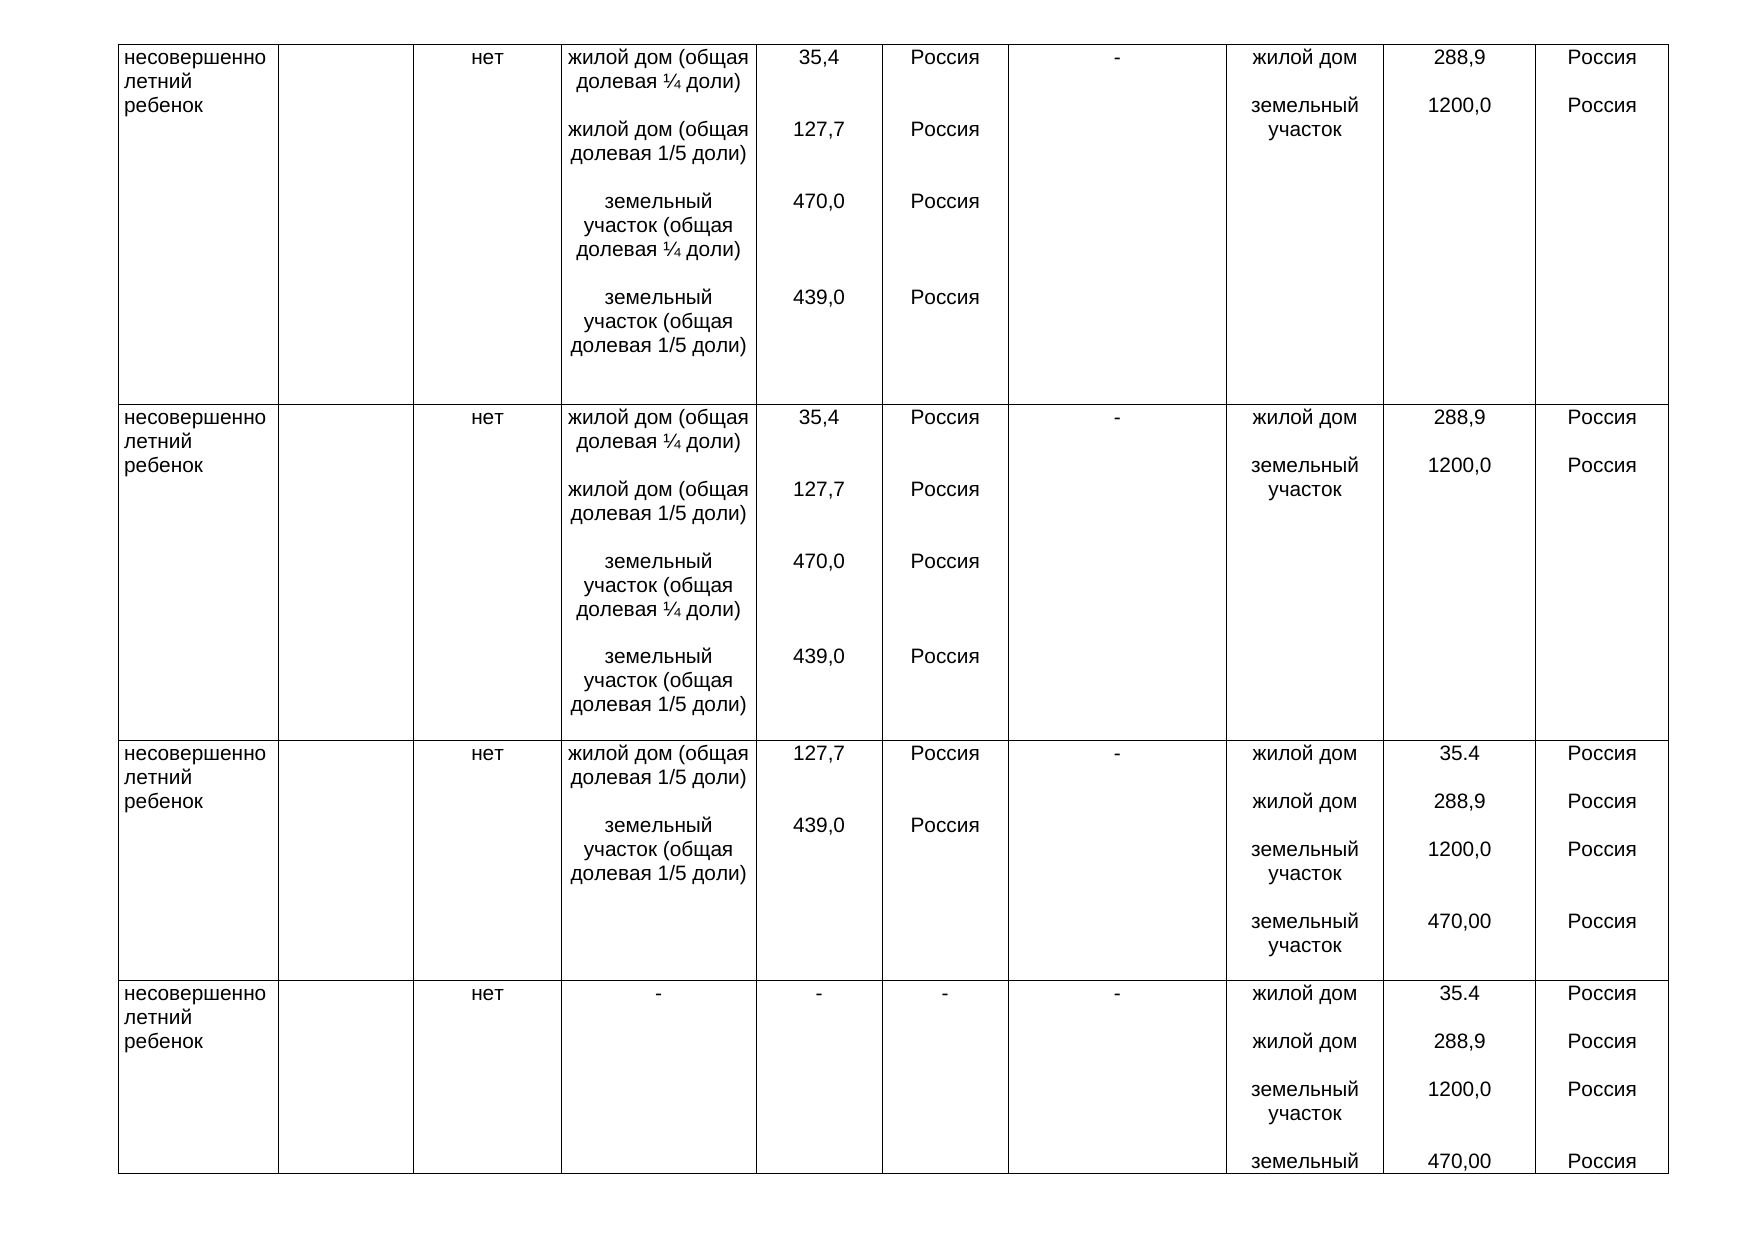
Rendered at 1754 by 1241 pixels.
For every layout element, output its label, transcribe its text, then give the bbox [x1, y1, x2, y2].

table_cell жилой дом (общая долевая ¼ доли) жилой дом (общая долевая 1/5 доли) земельный участок (общая долевая ¼ доли) земельный участок (общая долевая 1/5 доли) [562, 45, 756, 404]
table_cell несовершеннолетний ребенок [119, 741, 278, 980]
table_cell - [1009, 981, 1226, 1172]
table_cell нет [414, 45, 561, 404]
table_cell жилой дом (общая долевая 1/5 доли) земельный участок (общая долевая 1/5 доли) [562, 741, 756, 980]
table_cell нет [414, 981, 561, 1172]
table_cell 35,4 127,7 470,0 439,0 [757, 405, 882, 740]
table_cell несовершеннолетний ребенок [119, 405, 278, 740]
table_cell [1227, 981, 1383, 1172]
table_cell - [883, 981, 1008, 1172]
table_cell - [1009, 45, 1226, 404]
table_cell - [1009, 405, 1226, 740]
table_cell Россия Россия [1536, 45, 1668, 404]
table_cell - [1009, 741, 1226, 980]
table_cell [279, 741, 413, 980]
table_cell [279, 981, 413, 1172]
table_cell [119, 981, 278, 1172]
table_cell Россия Россия [1536, 405, 1668, 740]
table_cell - [562, 981, 756, 1172]
table_cell [279, 45, 413, 404]
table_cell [1227, 45, 1383, 404]
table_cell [1227, 741, 1383, 980]
table_cell 127,7 439,0 [757, 741, 882, 980]
table_cell 288,9 1200,0 [1384, 405, 1535, 740]
table_cell несовершеннолетний ребенок [119, 45, 278, 404]
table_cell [1536, 981, 1668, 1172]
table_cell 288,9 1200,0 [1384, 45, 1535, 404]
table_cell нет [414, 741, 561, 980]
table_cell 35.4 288,9 1200,0 470,00 [1384, 741, 1535, 980]
table_cell Россия Россия Россия Россия [883, 405, 1008, 740]
table_cell Россия Россия Россия Россия [1536, 741, 1668, 980]
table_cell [1384, 981, 1535, 1172]
table_cell 35,4 127,7 470,0 439,0 [757, 45, 882, 404]
table_cell нет [414, 405, 561, 740]
table_cell [279, 405, 413, 740]
table_cell Россия Россия Россия Россия [883, 45, 1008, 404]
table_cell Россия Россия [883, 741, 1008, 980]
table_cell жилой дом земельный участок [1227, 405, 1383, 740]
table_cell - [757, 981, 882, 1172]
table_cell жилой дом (общая долевая ¼ доли) жилой дом (общая долевая 1/5 доли) земельный участок (общая долевая ¼ доли) земельный участок (общая долевая 1/5 доли) [562, 405, 756, 740]
